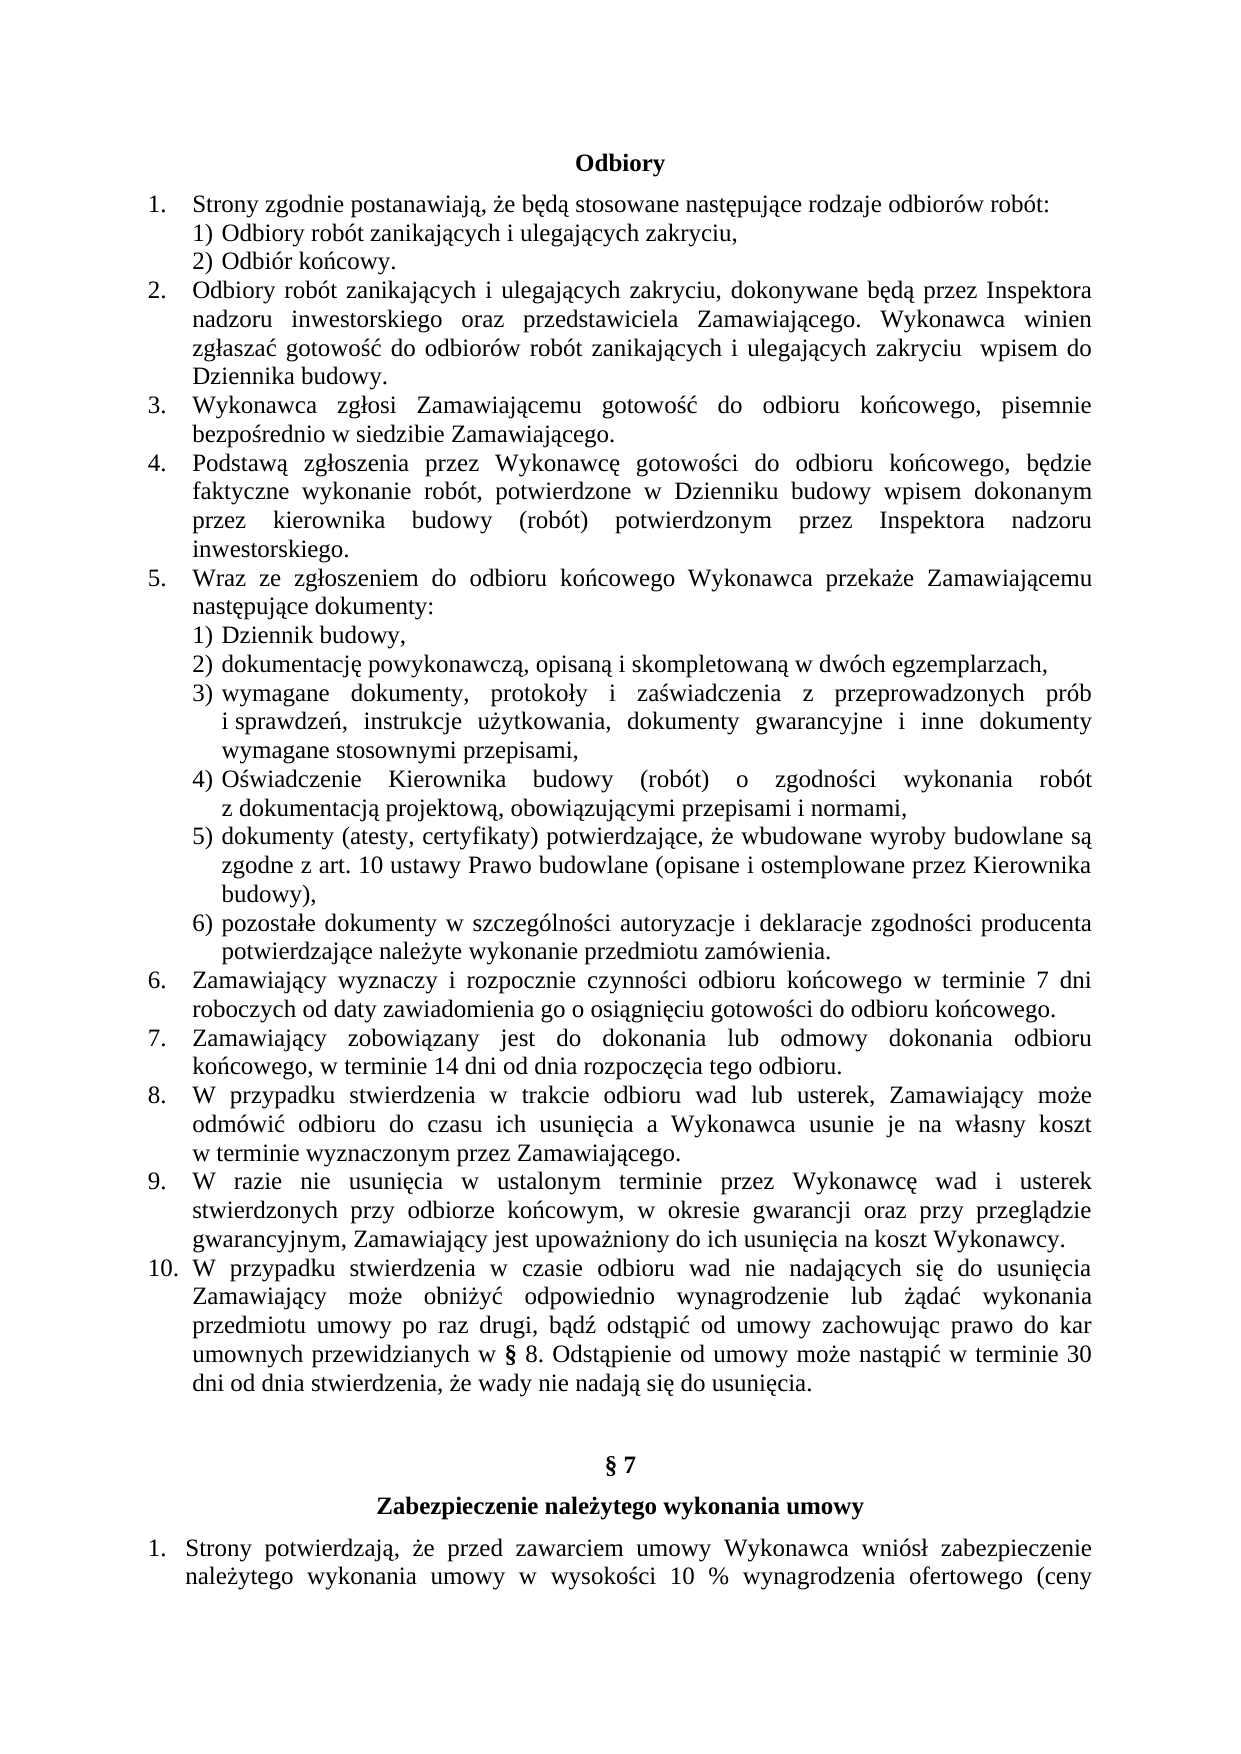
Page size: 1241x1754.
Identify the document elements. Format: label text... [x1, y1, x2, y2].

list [148, 1533, 1093, 1590]
list wymagane dokumenty, protokoły i zaświadczenia z przeprowadzonych prób i sprawdzeń, instrukcje użytkowania, dokumenty gwarancyjne i inne dokumenty wymagane stosownymi przepisami, [192, 678, 1093, 764]
list W przypadku stwierdzenia w czasie odbioru wad nie nadających się do usunięcia Zamawiający może obniżyć odpowiednio wynagrodzenie lub żądać wykonania przedmiotu umowy po raz drugi, bądź odstąpić od umowy zachowując prawo do kar umownych przewidzianych w § 8. Odstąpienie od umowy może nastąpić w terminie 30 dni od dnia stwierdzenia, że wady nie nadają się do usunięcia. [148, 1253, 1093, 1396]
list pozostałe dokumenty w szczególności autoryzacje i deklaracje zgodności producenta potwierdzające należyte wykonanie przedmiotu zamówienia. [192, 908, 1093, 965]
text Odbiory [148, 148, 1093, 176]
list W przypadku stwierdzenia w trakcie odbioru wad lub usterek, Zamawiający może odmówić odbioru do czasu ich usunięcia a Wykonawca usunie je na własny koszt w terminie wyznaczonym przez Zamawiającego. [148, 1080, 1093, 1166]
list Wykonawca zgłosi Zamawiającemu gotowość do odbioru końcowego, pisemnie bezpośrednio w siedzibie Zamawiającego. [148, 390, 1093, 448]
list Odbiory robót zanikających i ulegających zakryciu, [192, 218, 1093, 246]
list Odbiór końcowy. [192, 246, 1093, 275]
list Zamawiający zobowiązany jest do dokonania lub odmowy dokonania odbioru końcowego, w terminie 14 dni od dnia rozpoczęcia tego odbioru. [148, 1023, 1093, 1080]
list Odbiory robót zanikających i ulegających zakryciu, dokonywane będą przez Inspektora nadzoru inwestorskiego oraz przedstawiciela Zamawiającego. Wykonawca winien zgłaszać gotowość do odbiorów robót zanikających i ulegających zakryciu wpisem do Dziennika budowy. [148, 275, 1093, 390]
list dokumentację powykonawczą, opisaną i skompletowaną w dwóch egzemplarzach, [192, 649, 1093, 678]
list Podstawą zgłoszenia przez Wykonawcę gotowości do odbioru końcowego, będzie faktyczne wykonanie robót, potwierdzone w Dzienniku budowy wpisem dokonanym przez kierownika budowy (robót) potwierdzonym przez Inspektora nadzoru inwestorskiego. [148, 448, 1093, 563]
list Strony zgodnie postanawiają, że będą stosowane następujące rodzaje odbiorów robót: [148, 189, 1093, 218]
list W razie nie usunięcia w ustalonym terminie przez Wykonawcę wad i usterek stwierdzonych przy odbiorze końcowym, w okresie gwarancji oraz przy przeglądzie gwarancyjnym, Zamawiający jest upoważniony do ich usunięcia na koszt Wykonawcy. [148, 1166, 1093, 1253]
list Wraz ze zgłoszeniem do odbioru końcowego Wykonawca przekaże Zamawiającemu następujące dokumenty: [148, 563, 1093, 620]
list Zamawiający wyznaczy i rozpocznie czynności odbioru końcowego w terminie 7 dni roboczych od daty zawiadomienia go o osiągnięciu gotowości do odbioru końcowego. [148, 965, 1093, 1023]
list Dziennik budowy, [192, 620, 1093, 649]
text § 7 [148, 1450, 1093, 1479]
list Oświadczenie Kierownika budowy (robót) o zgodności wykonania robót z dokumentacją projektową, obowiązującymi przepisami i normami, [192, 764, 1093, 821]
list dokumenty (atesty, certyfikaty) potwierdzające, że wbudowane wyroby budowlane są zgodne z art. 10 ustawy Prawo budowlane (opisane i ostemplowane przez Kierownika budowy), [192, 821, 1093, 908]
text Zabezpieczenie należytego wykonania umowy [148, 1491, 1093, 1520]
